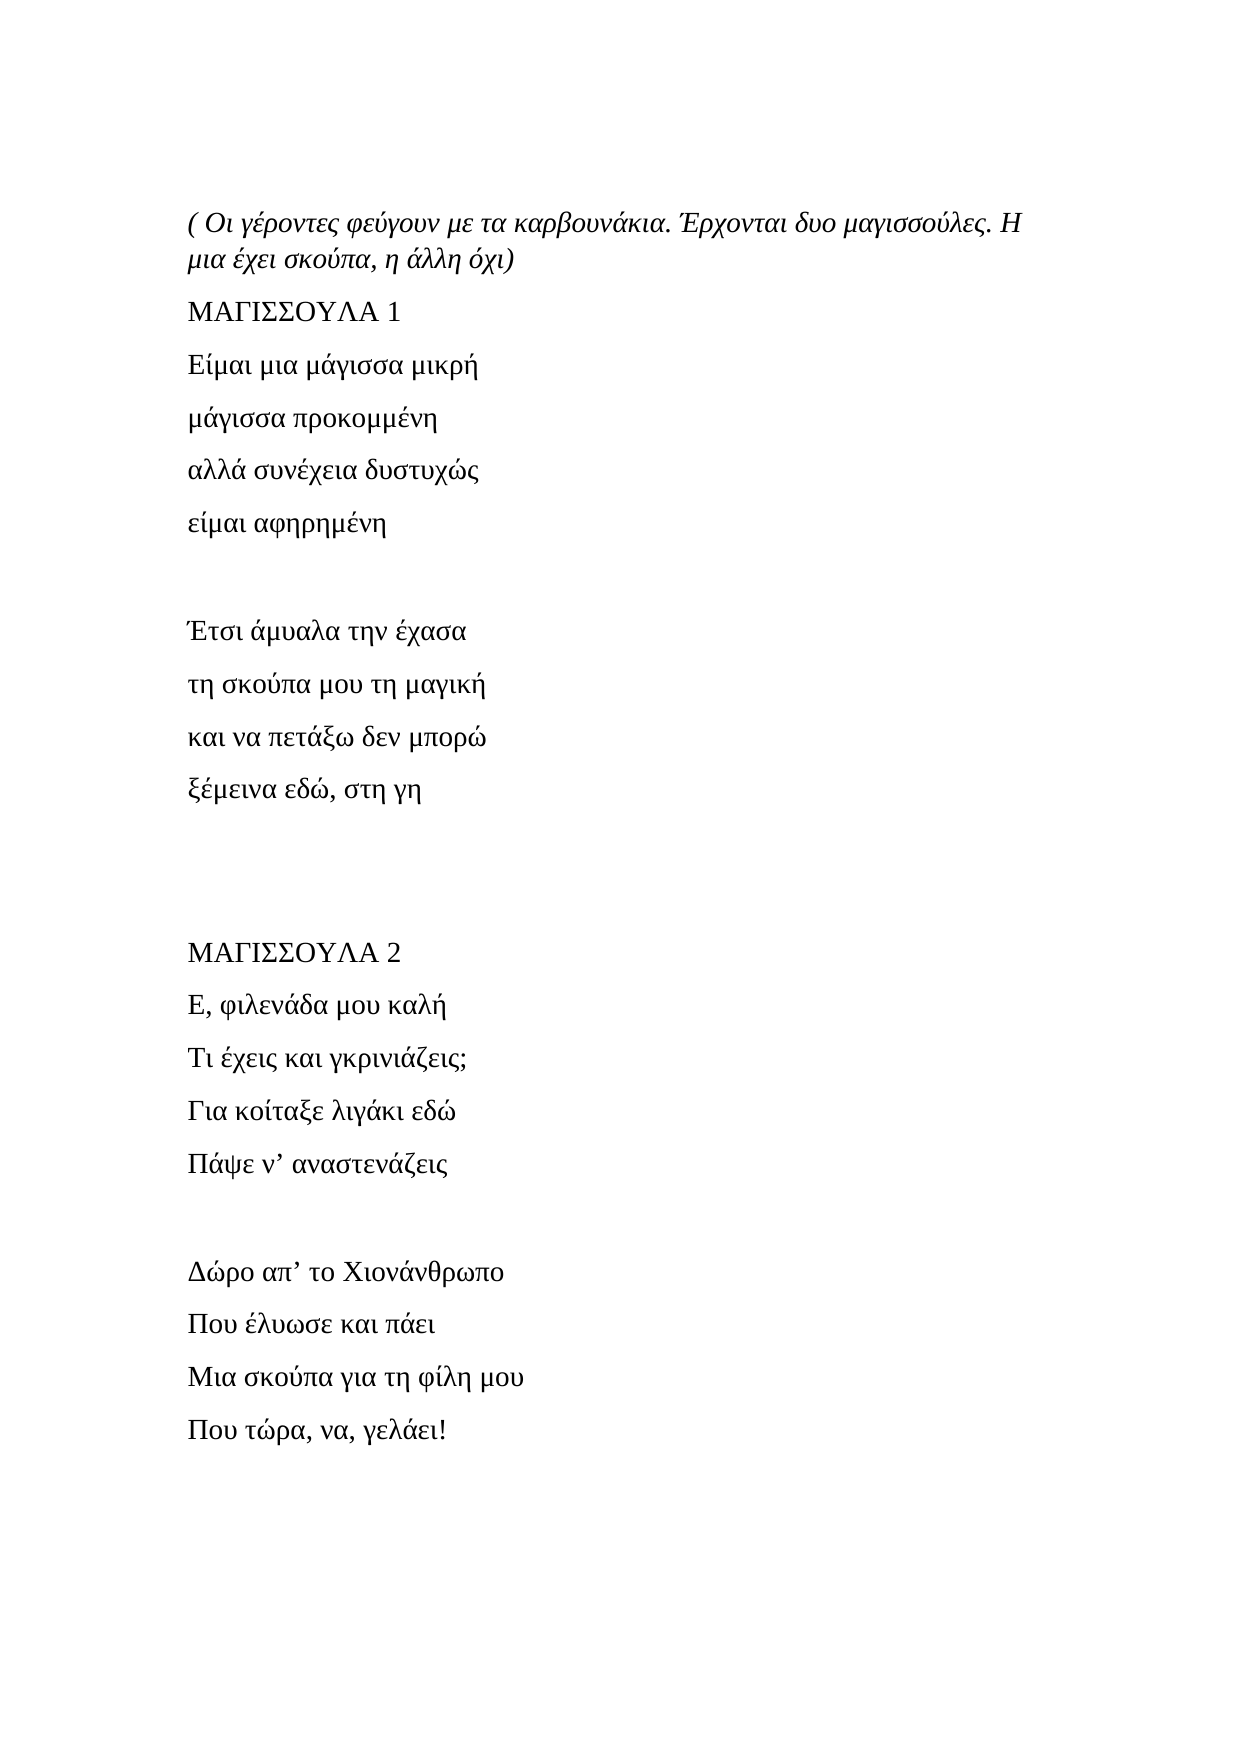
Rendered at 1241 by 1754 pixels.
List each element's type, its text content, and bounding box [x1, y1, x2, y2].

text Πάψε ν’ αναστενάζεις [187, 1146, 1053, 1179]
text Δώρο απ’ το Χιονάνθρωπο [187, 1254, 1053, 1287]
text ( Οι γέροντες φεύγουν με τα καρβουνάκια. Έρχονται δυο μαγισσούλες. Η μια έχει σκούπα, η άλλη όχι) [187, 205, 1053, 275]
text Ε, φιλενάδα μου καλή [187, 987, 1053, 1021]
text ξέμεινα εδώ, στη γη [187, 772, 1053, 805]
text Μια σκούπα για τη φίλη μου [187, 1359, 1053, 1393]
text ΜΑΓΙΣΣΟΥΛΑ 1 [187, 294, 1053, 328]
text Τι έχεις και γκρινιάζεις; [187, 1040, 1053, 1074]
text είμαι αφηρημένη [187, 505, 1053, 539]
text ΜΑΓΙΣΣΟΥΛΑ 2 [187, 935, 1053, 968]
text Που έλυωσε και πάει [187, 1307, 1053, 1340]
text και να πετάξω δεν μπορώ [187, 719, 1053, 752]
text Έτσι άμυαλα την έχασα [187, 613, 1053, 647]
text Είμαι μια μάγισσα μικρή [187, 347, 1053, 380]
text τη σκούπα μου τη μαγική [187, 666, 1053, 699]
text μάγισσα προκομμένη [187, 400, 1053, 433]
text αλλά συνέχεια δυστυχώς [187, 452, 1053, 486]
text Για κοίταξε λιγάκι εδώ [187, 1093, 1053, 1127]
text Που τώρα, να, γελάει! [187, 1412, 1053, 1446]
